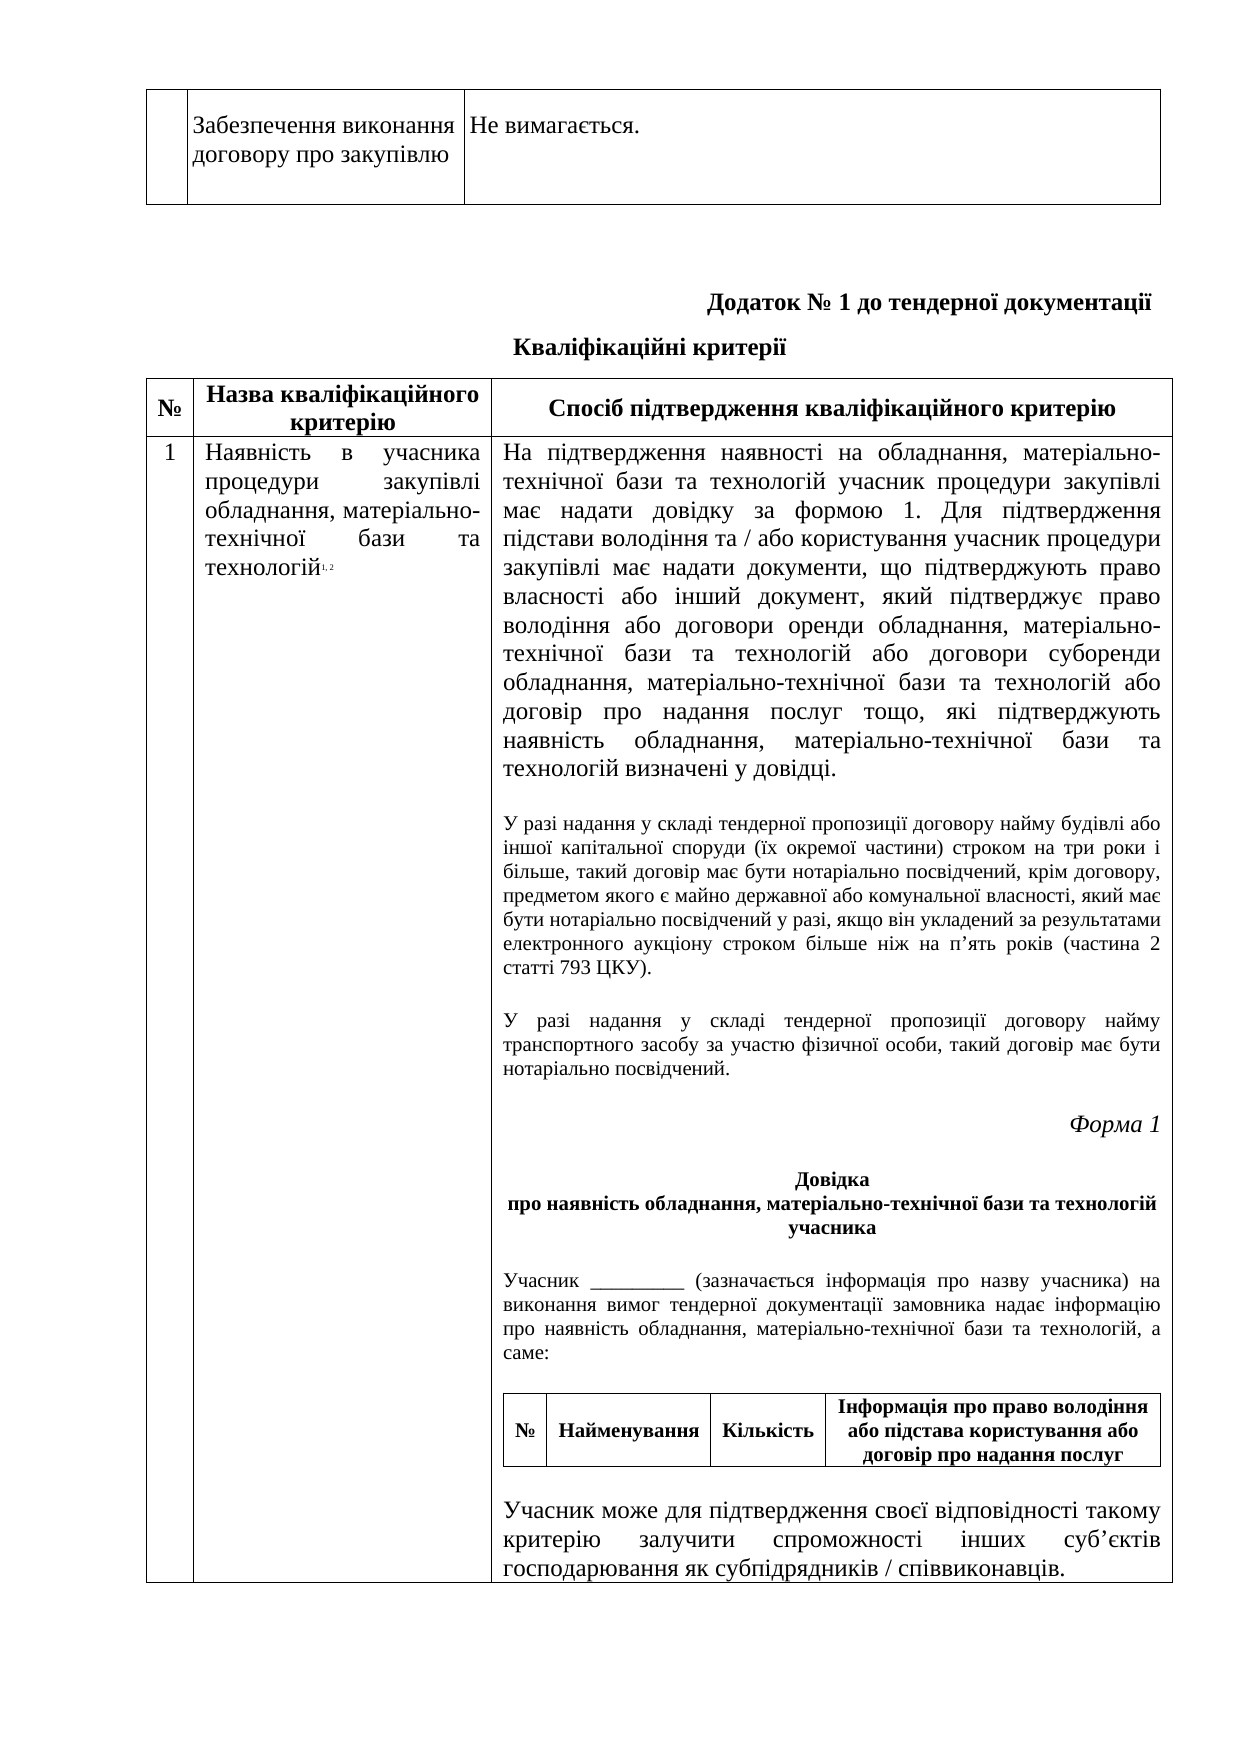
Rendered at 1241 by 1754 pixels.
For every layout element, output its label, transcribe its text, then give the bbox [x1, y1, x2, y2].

text Додаток № 1 до тендерної документації [148, 287, 1152, 316]
table_header № [147, 379, 193, 436]
table_cell [147, 90, 187, 204]
table_header Назва кваліфікаційного критерію [194, 379, 491, 436]
table_header Спосіб підтвердження кваліфікаційного критерію [492, 379, 1172, 436]
text Кваліфікаційні критерії [148, 332, 1152, 361]
table_cell На підтвердження наявності на обладнання, матеріально-технічної бази та технологій учасник процедури закупівлі має надати довідку за формою 1. Для підтвердження підстави володіння та / або користування учасник процедури закупівлі має надати документи, що підтверджують право власності або інший документ, який підтверджує право володіння або договори оренди обладнання, матеріально-технічної бази та технологій або договори суборенди обладнання, матеріально-технічної бази та технологій або договір про надання послуг тощо, які підтверджують наявність обладнання, матеріально-технічної бази та технологій визначені у довідці. У разі надання у складі тендерної пропозиції договору найму будівлі або іншої капітальної споруди (їх окремої частини) строком на три роки і більше, такий договір має бути нотаріально посвідчений, крім договору, предметом якого є майно державної або комунальної власності, який має бути нотаріально посвідчений у разі, якщо він укладений за результатами електронного аукціону строком більше ніж на п’ять років (частина 2 статті 793 ЦКУ). У разі надання у складі тендерної пропозиції договору найму транспортного засобу за участю фізичної особи, такий договір має бути нотаріально посвідчений. Форма 1 Довідка про наявність обладнання, матеріально-технічної бази та технологій учасника Учасник _________ (зазначається інформація про назву учасника) на виконання вимог тендерної документації замовника надає інформацію про наявність обладнання, матеріально-технічної бази та технологій, а саме: Учасник може для підтвердження своєї відповідності такому критерію залучити спроможності інших суб’єктів господарювання як субпідрядників / співвиконавців. [492, 437, 1172, 1582]
table_cell 1 [147, 437, 193, 1582]
table_cell Забезпечення виконання договору про закупівлю [188, 90, 464, 204]
table_cell Не вимагається. [465, 90, 1160, 204]
table_cell Наявність в учасника процедури закупівлі обладнання, матеріально-технічної бази та технологій1, 2 [194, 437, 491, 1582]
